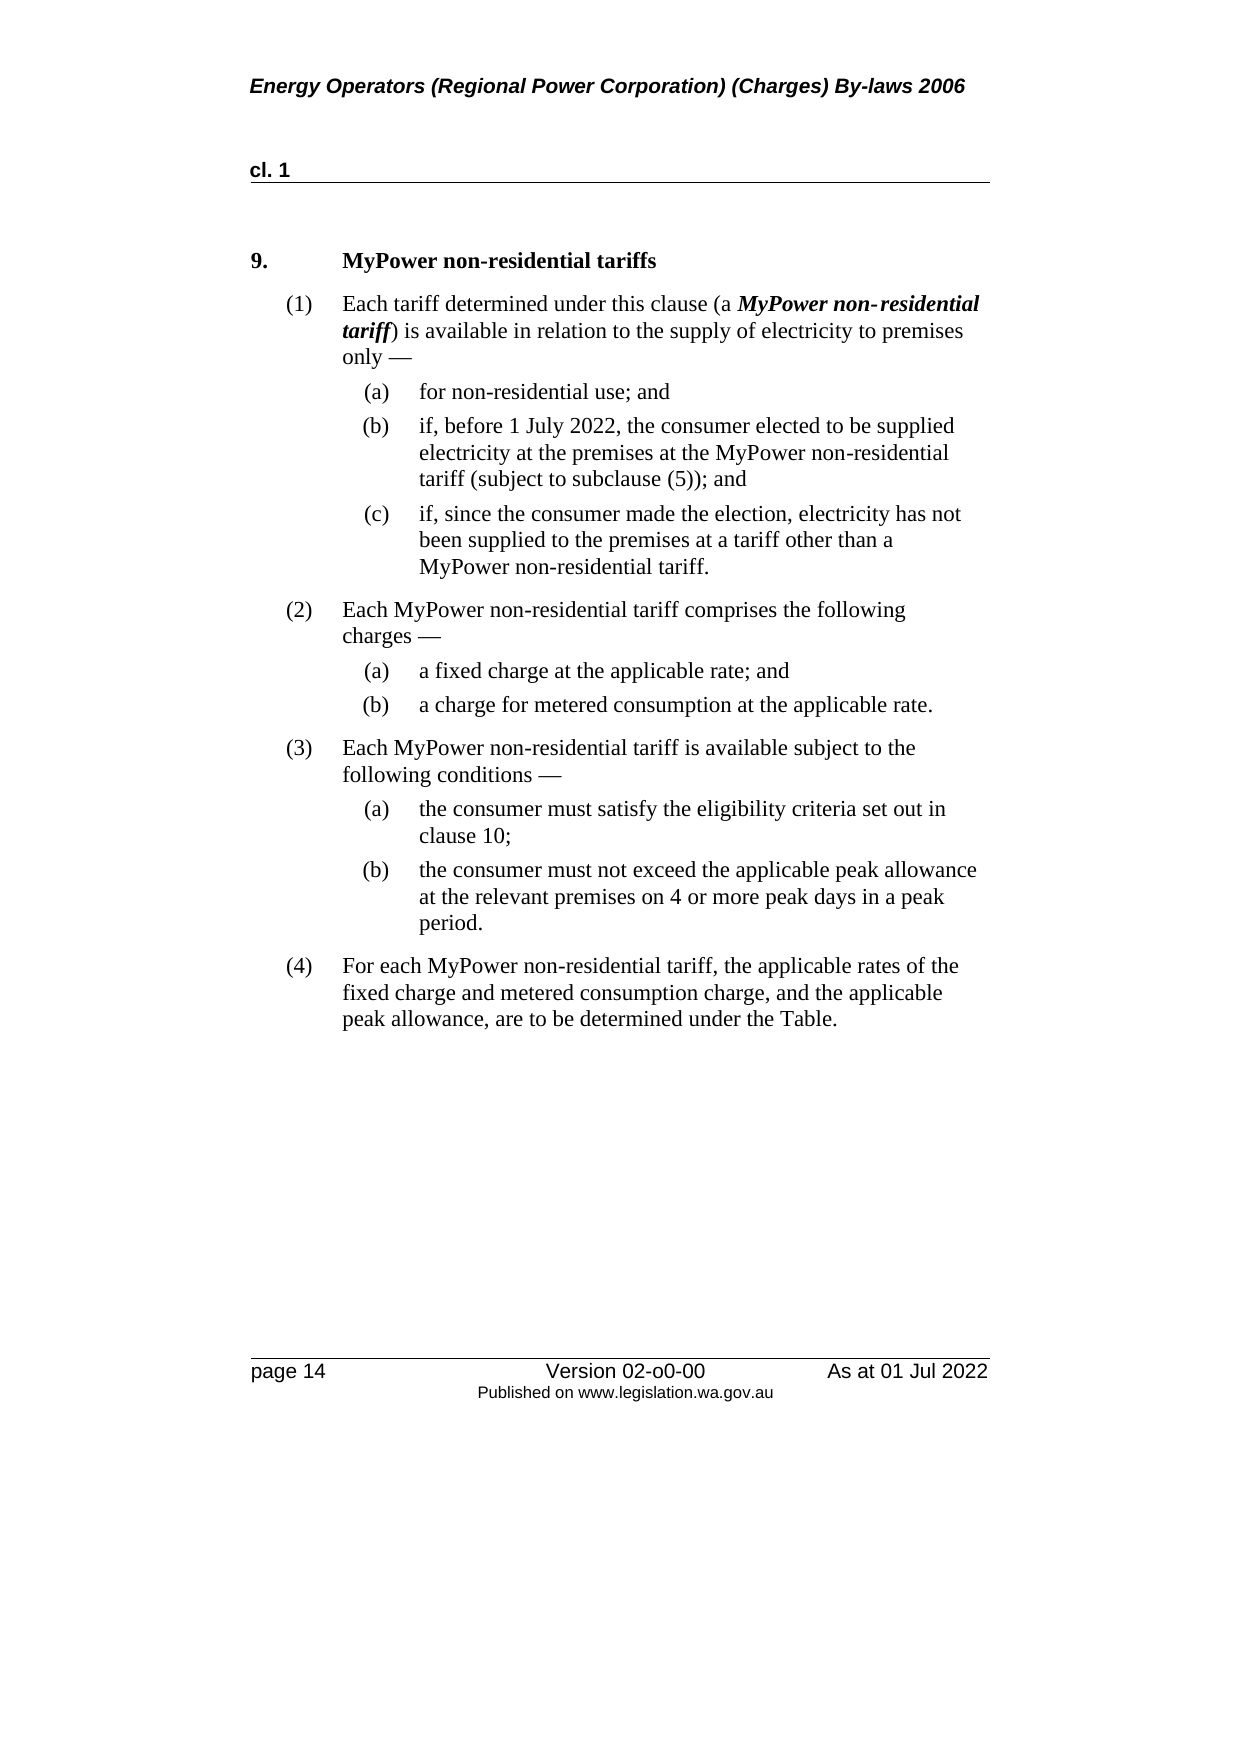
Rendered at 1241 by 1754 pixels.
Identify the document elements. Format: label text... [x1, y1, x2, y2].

text (3) Each MyPower non-residential tariff is available subject to the following conditions — [251, 734, 990, 787]
text (b) a charge for metered consumption at the applicable rate. [251, 691, 990, 718]
text (b) the consumer must not exceed the applicable peak allowance at the relevant premises on 4 or more peak days in a peak period. [251, 857, 990, 936]
text (a) the consumer must satisfy the eligibility criteria set out in clause 10; [251, 796, 990, 848]
text (1) Each tariff determined under this clause (a MyPower non-residential tariff) is available in relation to the supply of electricity to premises only — [251, 291, 990, 369]
text (b) if, before 1 July 2022, the consumer elected to be supplied electricity at the premises at the MyPower non-residential tariff (subject to subclause (5)); and [251, 413, 990, 492]
text (a) a fixed charge at the applicable rate; and [251, 657, 990, 683]
text (c) if, since the consumer made the election, electricity has not been supplied to the premises at a tariff other than a MyPower non-residential tariff. [251, 500, 990, 579]
text (2) Each MyPower non-residential tariff comprises the following charges — [251, 596, 990, 648]
subtitle 9. MyPower non-residential tariffs [251, 247, 990, 274]
text (a) for non-residential use; and [251, 378, 990, 404]
text (4) For each MyPower non-residential tariff, the applicable rates of the fixed charge and metered consumption charge, and the applicable peak allowance, are to be determined under the Table. [251, 952, 990, 1031]
